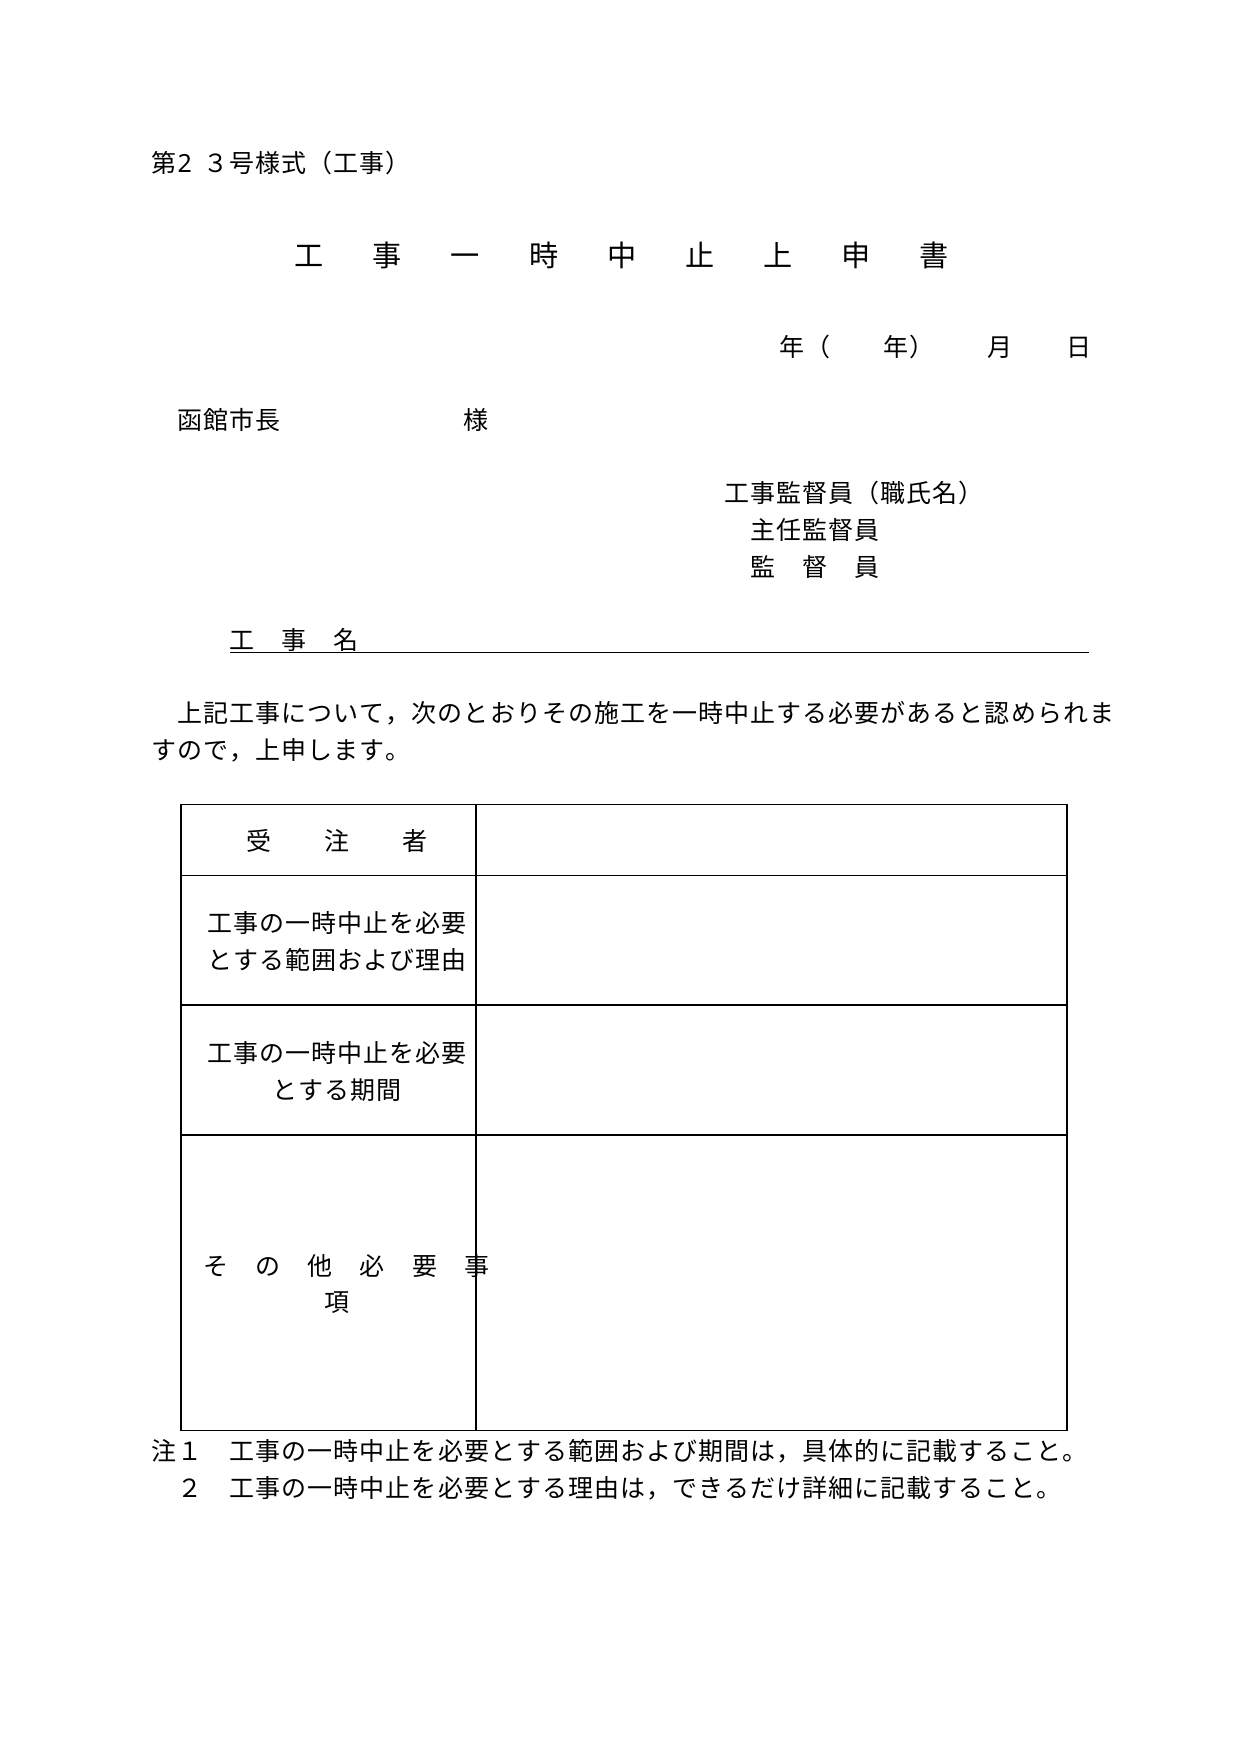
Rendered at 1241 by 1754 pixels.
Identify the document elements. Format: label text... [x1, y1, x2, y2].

text 主任監督員 [701, 510, 1115, 547]
text 第2３号様式（工事） [151, 144, 1115, 180]
text 年（ 年） 月 日 [151, 327, 1092, 364]
table_cell [477, 1006, 1066, 1134]
text 監 督 員 [701, 547, 1115, 584]
table_header 受 注 者 [182, 805, 475, 874]
table_cell その他必要事項 [182, 1136, 475, 1429]
text 上記工事について，次のとおりその施工を一時中止する必要があると認められますので，上申します。 [151, 694, 1115, 767]
text 函館市長 様 [151, 400, 1115, 437]
table_cell [477, 876, 1066, 1004]
text 注１ 工事の一時中止を必要とする範囲および期間は，具体的に記載すること。 [151, 1431, 1115, 1468]
text 工 事 名 [220, 620, 1115, 657]
text ２ 工事の一時中止を必要とする理由は，できるだけ詳細に記載すること。 [151, 1468, 1115, 1504]
text 工事監督員（職氏名） [701, 474, 1115, 510]
table_header [477, 805, 1066, 874]
table_cell [477, 1136, 1066, 1429]
table_cell 工事の一時中止を必要 とする期間 [182, 1006, 475, 1134]
table_cell 工事の一時中止を必要 とする範囲および理由 [182, 876, 475, 1004]
text 工 事 一 時 中 止 上 申 書 [151, 217, 1115, 290]
